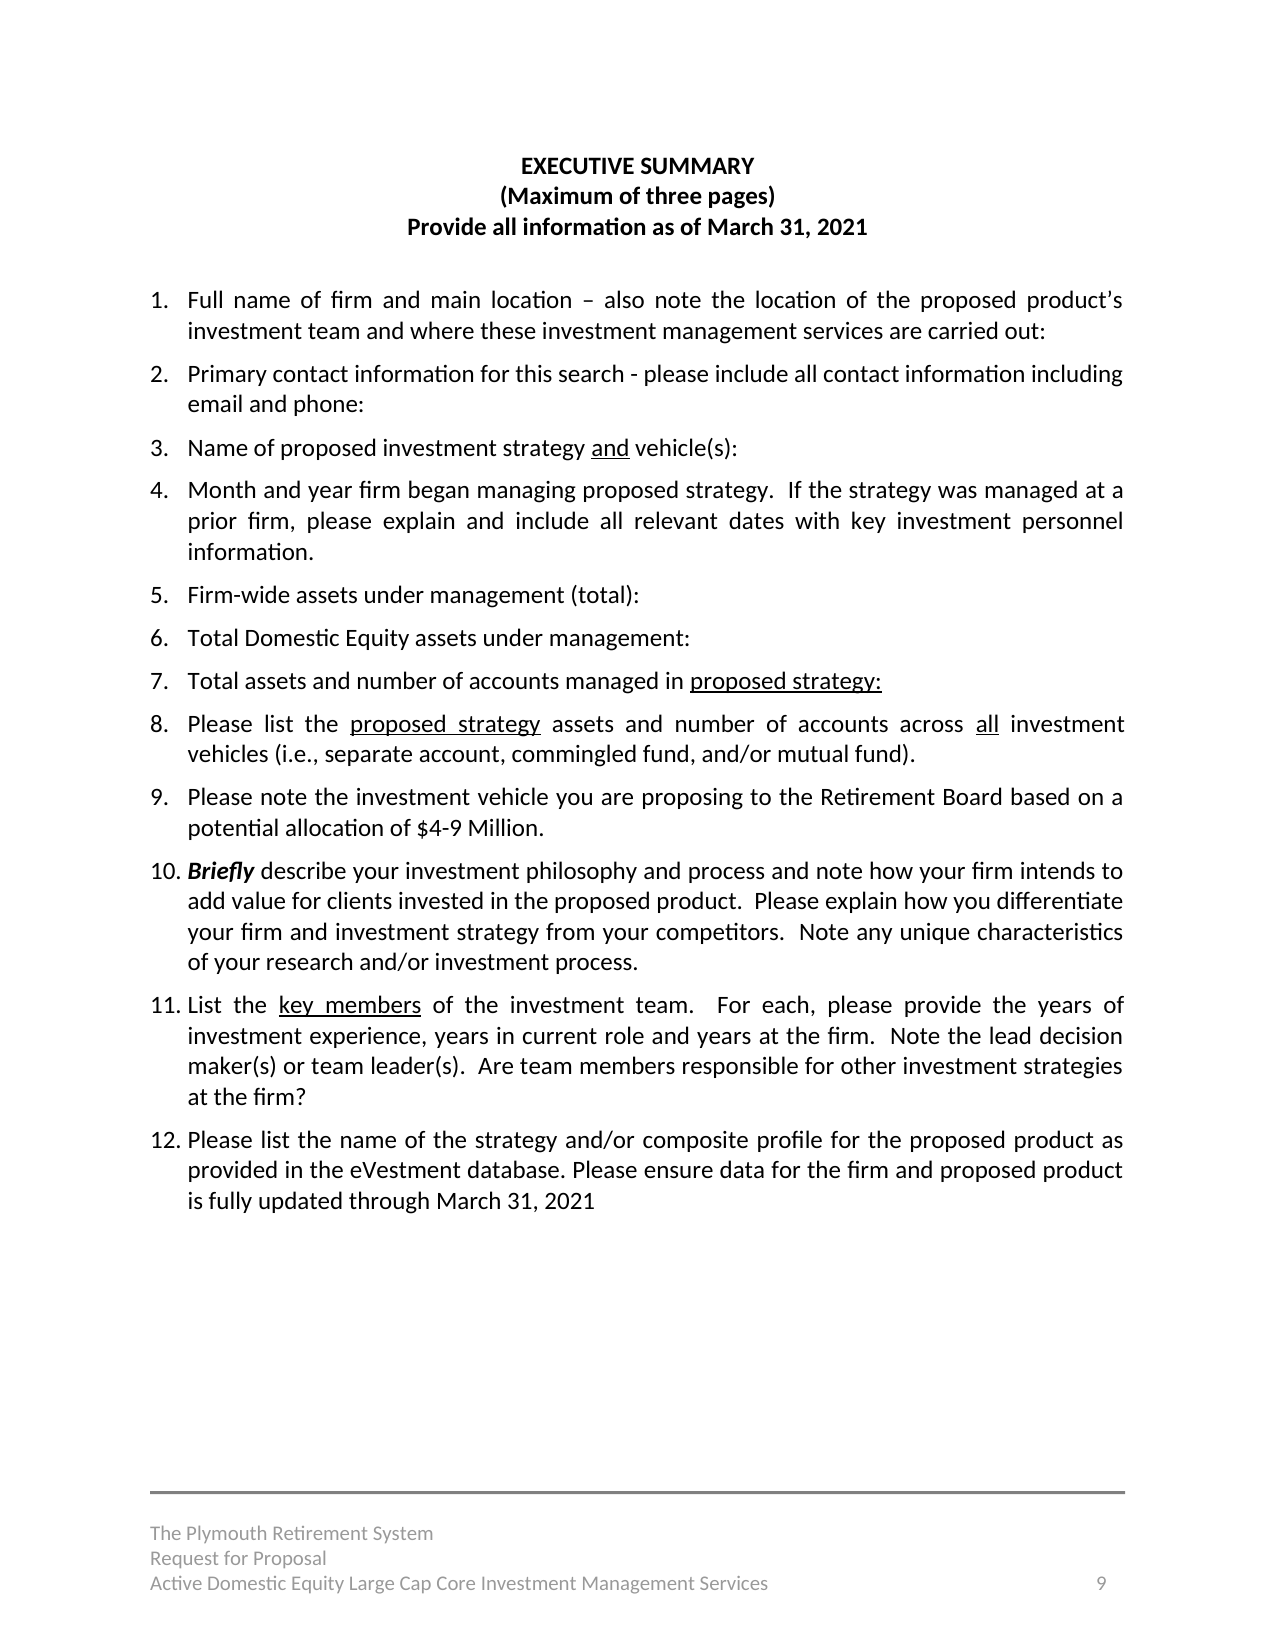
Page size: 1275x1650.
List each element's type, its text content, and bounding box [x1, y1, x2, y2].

list Please list the name of the strategy and/or composite profile for the proposed product as provided in the eVestment database. Please ensure data for the firm and proposed product is fully updated through March 31, 2021 [150, 1124, 1125, 1216]
list Full name of firm and main location – also note the location of the proposed product’s investment team and where these investment management services are carried out: [150, 284, 1125, 346]
list Briefly describe your investment philosophy and process and note how your firm intends to add value for clients invested in the proposed product. Please explain how you differentiate your firm and investment strategy from your competitors. Note any unique characteristics of your research and/or investment process. [150, 855, 1125, 977]
list List the key members of the investment team. For each, please provide the years of investment experience, years in current role and years at the firm. Note the lead decision maker(s) or team leader(s). Are team members responsible for other investment strategies at the firm? [150, 989, 1125, 1112]
text (Maximum of three pages) [150, 181, 1125, 211]
list Firm-wide assets under management (total): [150, 579, 1125, 609]
list Name of proposed investment strategy and vehicle(s): [150, 432, 1125, 462]
list Please note the investment vehicle you are proposing to the Retirement Board based on a potential allocation of $4-9 Million. [150, 781, 1125, 842]
text EXECUTIVE SUMMARY [150, 150, 1125, 181]
list Total Domestic Equity assets under management: [150, 622, 1125, 652]
list Total assets and number of accounts managed in proposed strategy: [150, 665, 1125, 695]
list Please list the proposed strategy assets and number of accounts across all investment vehicles (i.e., separate account, commingled fund, and/or mutual fund). [150, 708, 1125, 769]
text Provide all information as of March 31, 2021 [150, 211, 1125, 242]
list Primary contact information for this search - please include all contact information including email and phone: [150, 358, 1125, 419]
list Month and year firm began managing proposed strategy. If the strategy was managed at a prior firm, please explain and include all relevant dates with key investment personnel information. [150, 475, 1125, 566]
